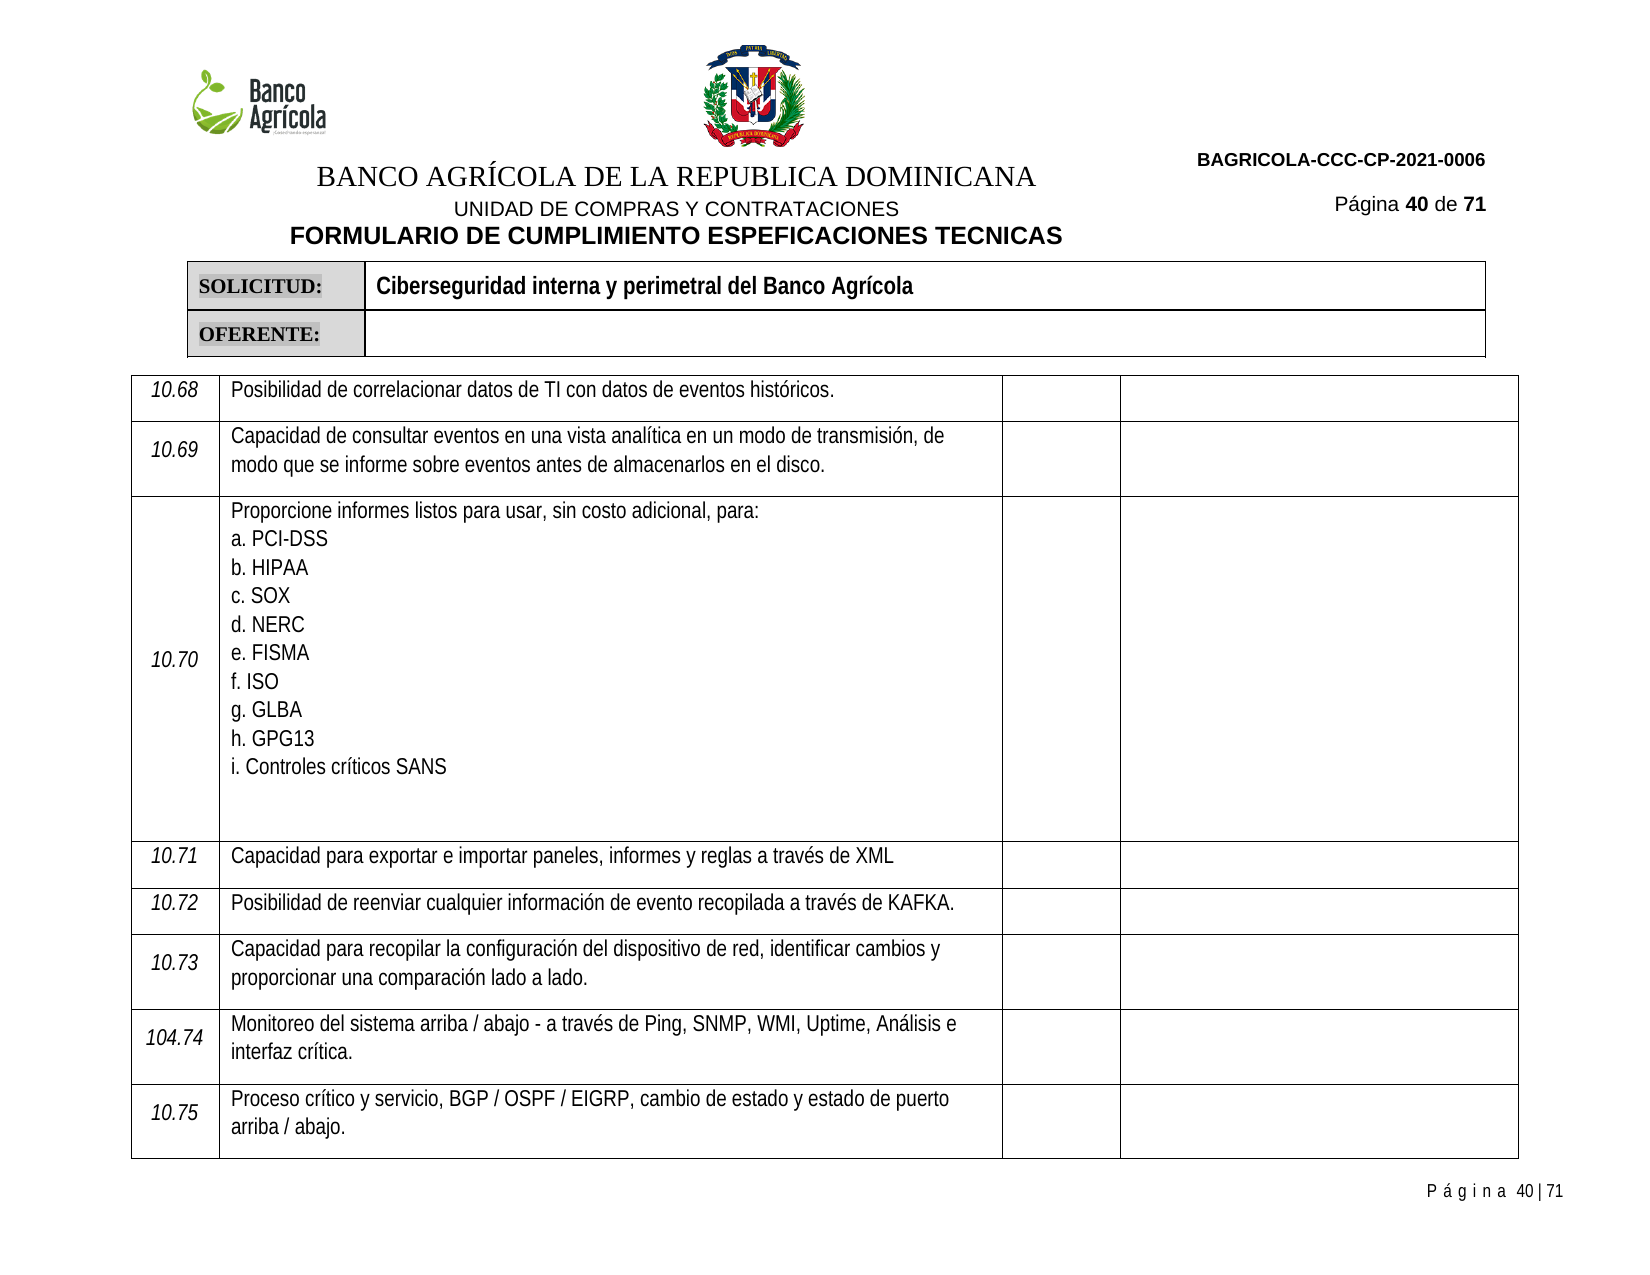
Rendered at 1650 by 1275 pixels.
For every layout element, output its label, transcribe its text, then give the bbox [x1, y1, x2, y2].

table_cell [1121, 376, 1518, 421]
table_cell Capacidad para recopilar la configuración del dispositivo de red, identificar cambios y proporcionar una comparación lado a lado. [220, 935, 1002, 1009]
picture [703, 45, 805, 147]
table_cell 10.70 [132, 497, 219, 841]
table_cell [1003, 376, 1120, 421]
table_cell [1003, 889, 1120, 934]
table_cell [1121, 422, 1518, 496]
table_cell 104.74 [132, 1010, 219, 1083]
table_cell 10.71 [132, 842, 219, 888]
table_cell Proceso crítico y servicio, BGP / OSPF / EIGRP, cambio de estado y estado de puerto arriba / abajo. [220, 1085, 1002, 1158]
picture [181, 66, 345, 149]
table_cell Monitoreo del sistema arriba / abajo - a través de Ping, SNMP, WMI, Uptime, Análisis e interfaz crítica. [220, 1010, 1002, 1083]
table_cell [1003, 935, 1120, 1009]
table_cell [1003, 497, 1120, 841]
table_cell [1003, 1010, 1120, 1083]
table_cell [1121, 889, 1518, 934]
table_cell [1121, 935, 1518, 1009]
table_cell 10.68 [132, 376, 219, 421]
table_cell [1003, 1085, 1120, 1158]
table_cell Capacidad para exportar e importar paneles, informes y reglas a través de XML [220, 842, 1002, 888]
table_cell [1121, 1010, 1518, 1083]
table_cell [1121, 1085, 1518, 1158]
table_cell Capacidad de consultar eventos en una vista analítica en un modo de transmisión, de modo que se informe sobre eventos antes de almacenarlos en el disco. [220, 422, 1002, 496]
table_cell [1003, 422, 1120, 496]
table_cell Posibilidad de correlacionar datos de TI con datos de eventos históricos. [220, 376, 1002, 421]
table_cell 10.75 [132, 1085, 219, 1158]
table_cell [1003, 842, 1120, 888]
table_cell 10.69 [132, 422, 219, 496]
table_cell [1121, 497, 1518, 841]
table_cell Posibilidad de reenviar cualquier información de evento recopilada a través de KAFKA. [220, 889, 1002, 934]
table_cell [1121, 842, 1518, 888]
table_cell 10.73 [132, 935, 219, 1009]
table_cell 10.72 [132, 889, 219, 934]
table_cell Proporcione informes listos para usar, sin costo adicional, para: a. PCI-DSS b. HIPAA c. SOX d. NERC e. FISMA f. ISO g. GLBA h. GPG13 i. Controles críticos SANS [220, 497, 1002, 841]
